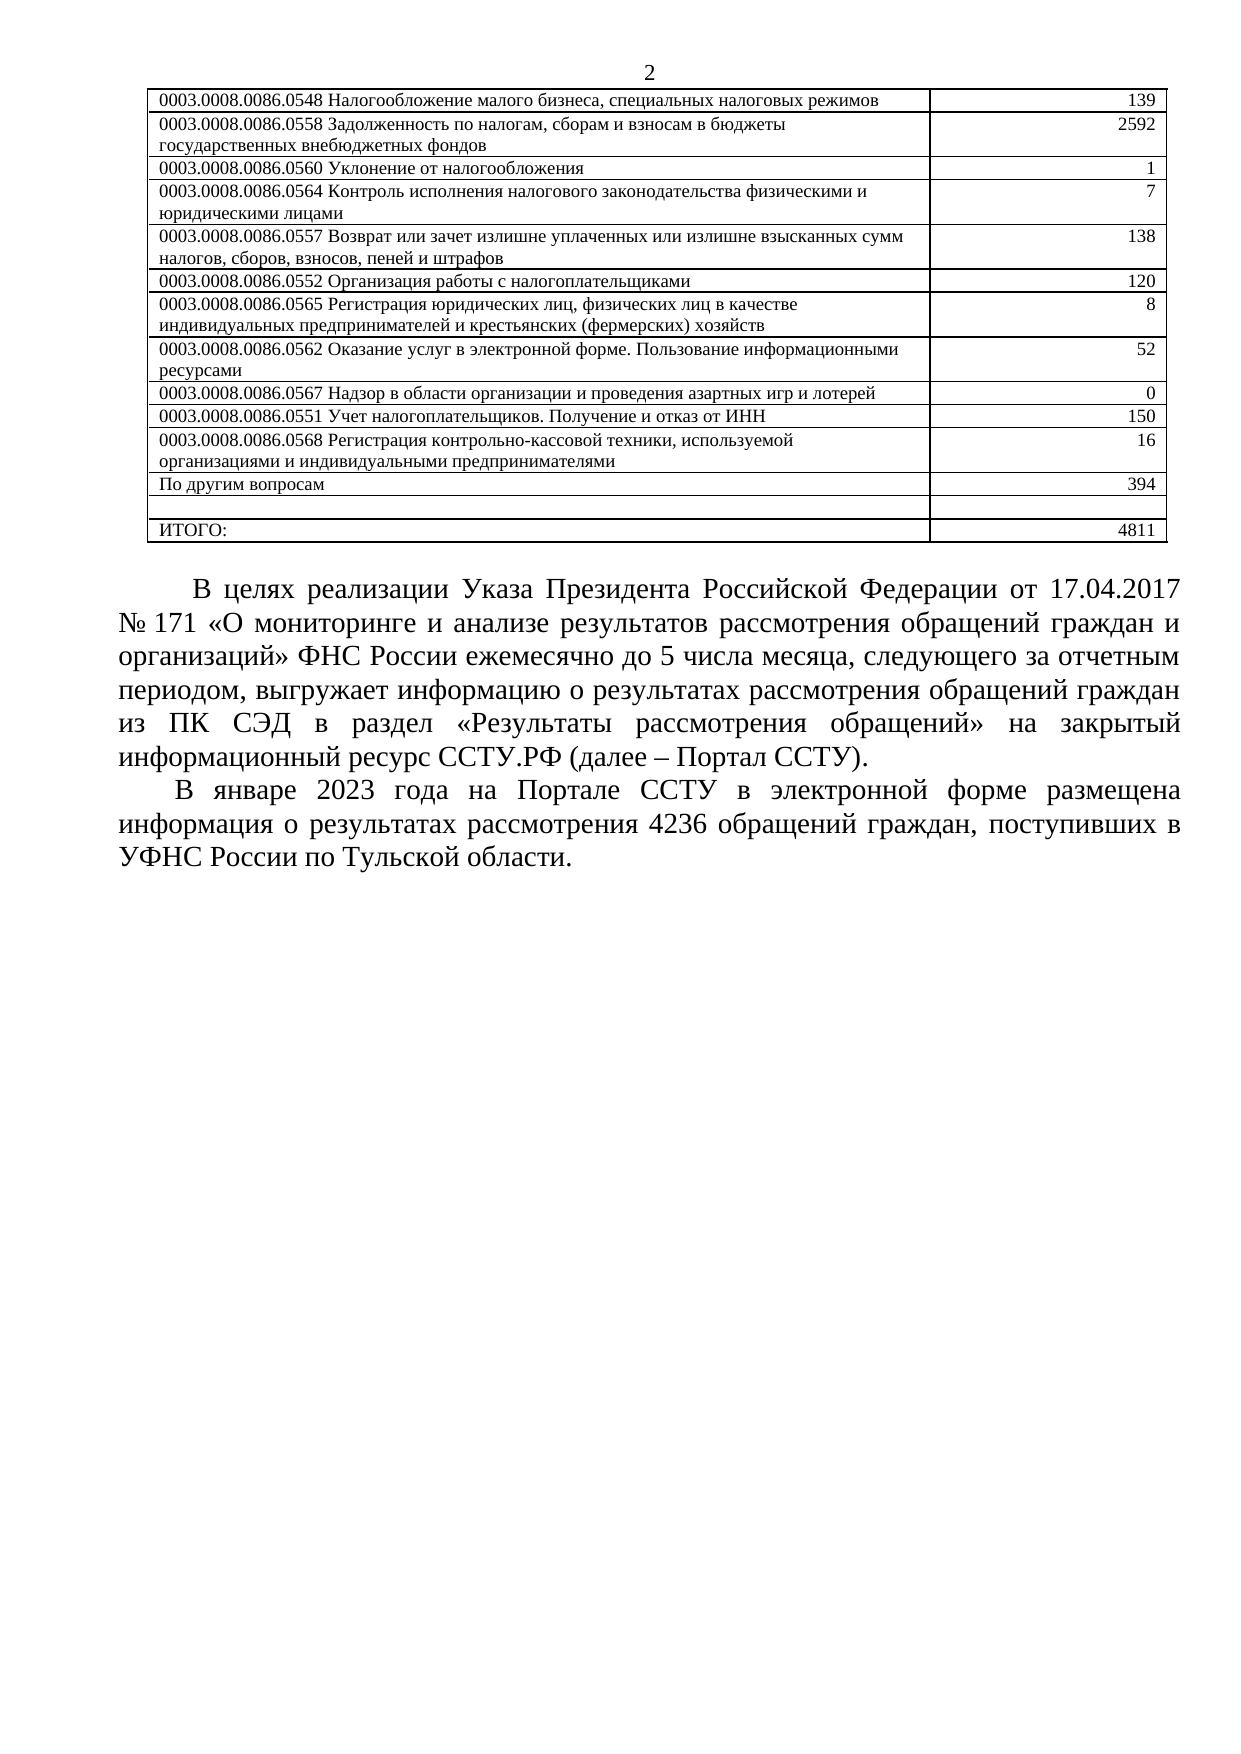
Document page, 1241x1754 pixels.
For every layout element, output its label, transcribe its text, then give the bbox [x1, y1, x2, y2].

table_cell 0003.0008.0086.0558 Задолженность по налогам, сборам и взносам в бюджеты государственных внебюджетных фондов [148, 112, 929, 156]
table_cell 0003.0008.0086.0564 Контроль исполнения налогового законодательства физическими и юридическими лицами [148, 180, 929, 223]
table_cell 139 [931, 90, 1166, 111]
table_cell 120 [931, 270, 1166, 291]
table_cell 2592 [931, 113, 1166, 156]
table_cell 150 [931, 405, 1166, 427]
table_cell 0003.0008.0086.0551 Учет налогоплательщиков. Получение и отказ от ИНН [148, 405, 929, 427]
table_cell [148, 496, 929, 518]
table_cell 0003.0008.0086.0568 Регистрация контрольно-кассовой техники, используемой организациями и индивидуальными предпринимателями [148, 428, 929, 472]
table_cell 0003.0008.0086.0562 Оказание услуг в электронной форме. Пользование информационными ресурсами [148, 337, 929, 381]
table_cell [931, 496, 1166, 518]
table_cell 394 [931, 473, 1166, 495]
table_cell 1 [931, 157, 1166, 179]
table_cell 7 [931, 180, 1166, 223]
table_cell По другим вопросам [148, 473, 929, 495]
table_cell 8 [931, 293, 1166, 336]
table_cell 16 [931, 428, 1166, 472]
text В январе 2023 года на Портале ССТУ в электронной форме размещена информация о результатах рассмотрения 4236 обращений граждан, поступивших в УФНС России по Тульской области. [118, 772, 1181, 873]
table_cell 0003.0008.0086.0567 Надзор в области организации и проведения азартных игр и лотерей [148, 382, 929, 404]
table_cell 138 [931, 225, 1166, 268]
table_cell 0003.0008.0086.0557 Возврат или зачет излишне уплаченных или излишне взысканных сумм налогов, сборов, взносов, пеней и штрафов [148, 225, 929, 268]
table_cell 0003.0008.0086.0565 Регистрация юридических лиц, физических лиц в качестве индивидуальных предпринимателей и крестьянских (фермерских) хозяйств [148, 292, 929, 336]
table_cell ИТОГО: [148, 519, 929, 541]
text В целях реализации Указа Президента Российской Федерации от 17.04.2017 № 171 «О мониторинге и анализе результатов рассмотрения обращений граждан и организаций» ФНС России ежемесячно до 5 числа месяца, следующего за отчетным периодом, выгружает информацию о результатах рассмотрения обращений граждан из ПК СЭД в раздел «Результаты рассмотрения обращений» на закрытый информационный ресурс ССТУ.РФ (далее – Портал ССТУ). [118, 571, 1181, 772]
table_cell 4811 [931, 520, 1166, 541]
table_cell 0003.0008.0086.0552 Организация работы с налогоплательщиками [148, 269, 929, 291]
table_cell 52 [931, 338, 1166, 381]
table_cell 0003.0008.0086.0560 Уклонение от налогообложения [148, 157, 929, 179]
table_cell 0 [931, 382, 1166, 404]
table_cell 0003.0008.0086.0548 Налогообложение малого бизнеса, специальных налоговых режимов [148, 90, 929, 111]
